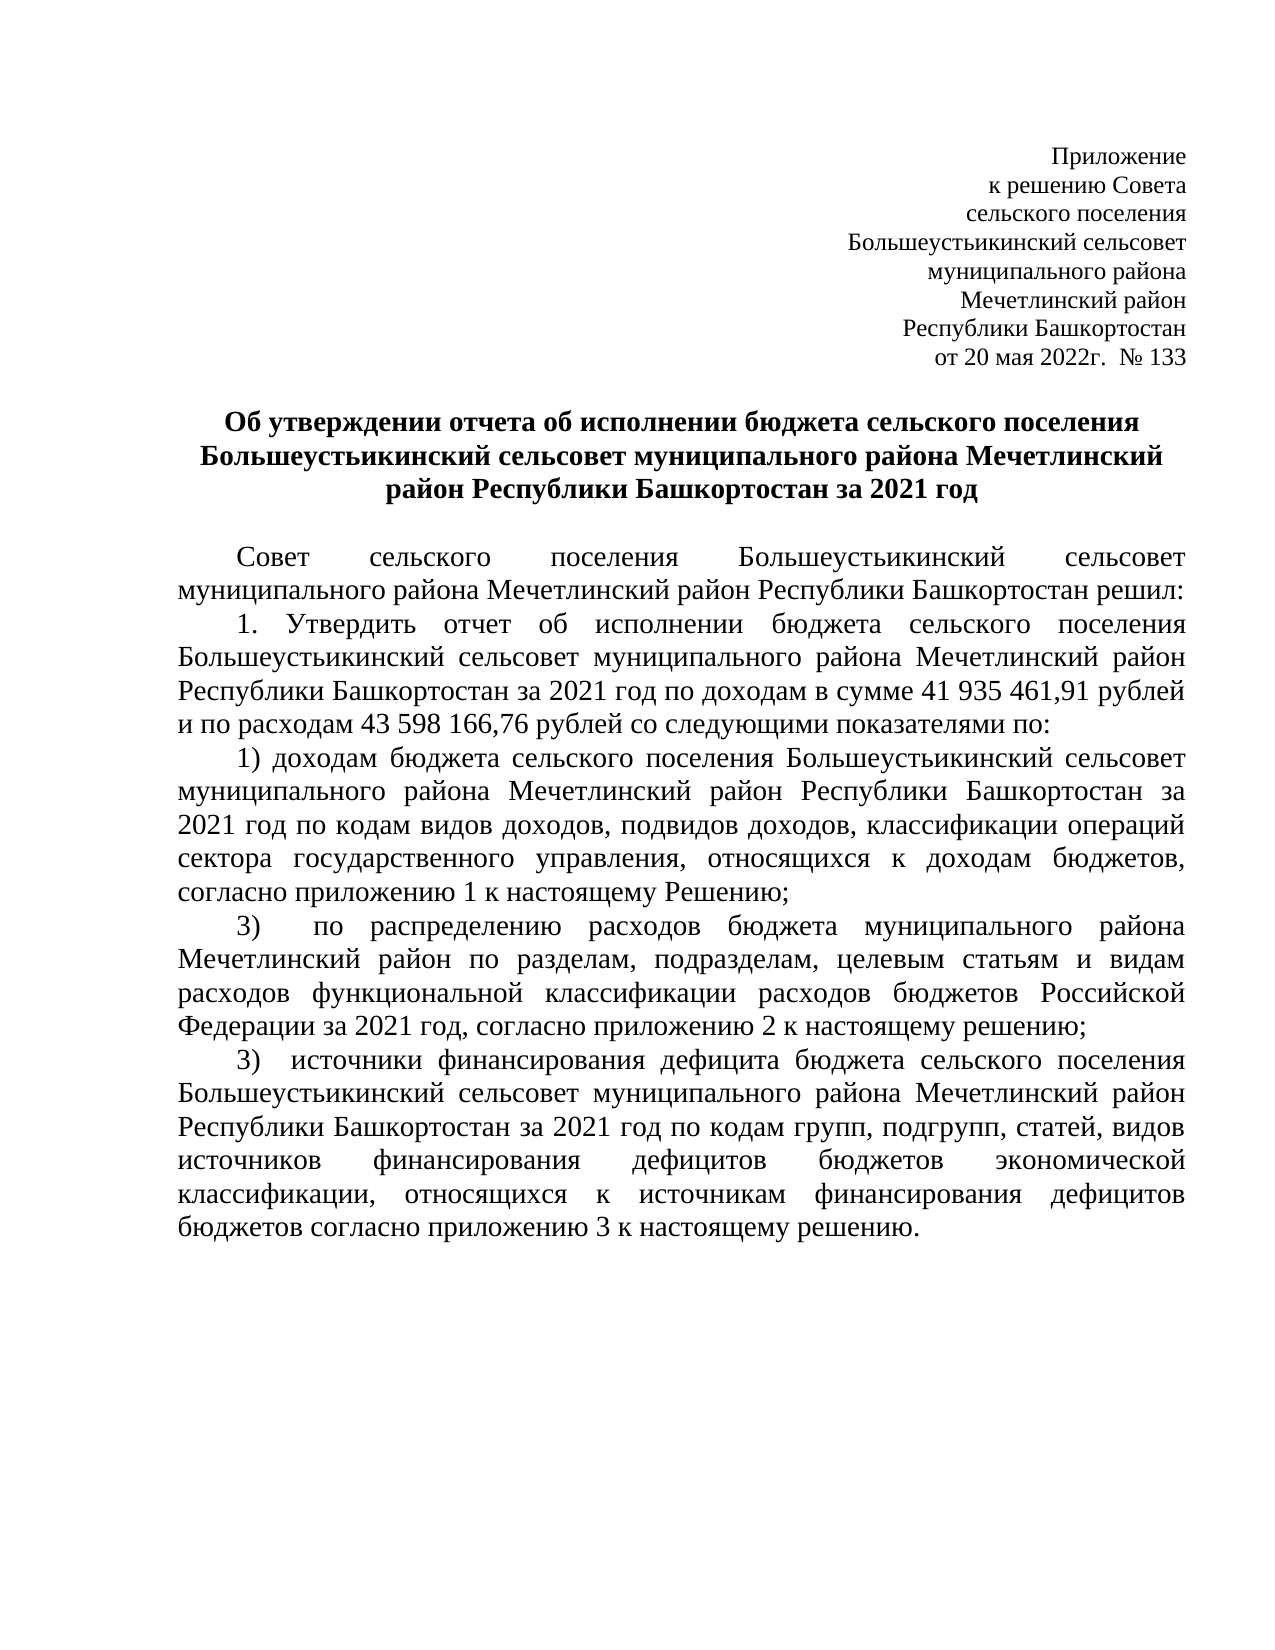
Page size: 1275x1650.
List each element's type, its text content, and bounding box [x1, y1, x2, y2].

text Об утверждении отчета об исполнении бюджета сельского поселения Большеустьикинский сельсовет муниципального района Мечетлинский район Республики Башкортостан за 2021 год [177, 404, 1186, 505]
text сельского поселения [177, 198, 1186, 227]
text 3) источники финансирования дефицита бюджета сельского поселения Большеустьикинский сельсовет муниципального района Мечетлинский район Республики Башкортостан за 2021 год по кодам групп, подгрупп, статей, видов источников финансирования дефицитов бюджетов экономической классификации, относящихся к источникам финансирования дефицитов бюджетов согласно приложению 3 к настоящему решению. [177, 1042, 1186, 1243]
text муниципального района [177, 256, 1186, 285]
text 1. Утвердить отчет об исполнении бюджета сельского поселения Большеустьикинский сельсовет муниципального района Мечетлинский район Республики Башкортостан за 2021 год по доходам в сумме 41 935 461,91 рублей и по расходам 43 598 166,76 рублей со следующими показателями по: [177, 606, 1186, 740]
text Приложение [177, 141, 1186, 170]
text 3) по распределению расходов бюджета муниципального района Мечетлинский район по разделам, подразделам, целевым статьям и видам расходов функциональной классификации расходов бюджетов Российской Федерации за 2021 год, согласно приложению 2 к настоящему решению; [177, 908, 1186, 1042]
text 1) доходам бюджета сельского поселения Большеустьикинский сельсовет муниципального района Мечетлинский район Республики Башкортостан за 2021 год по кодам видов доходов, подвидов доходов, классификации операций сектора государственного управления, относящихся к доходам бюджетов, согласно приложению 1 к настоящему Решению; [177, 740, 1186, 908]
text от 20 мая 2022г. № 133 [177, 342, 1186, 371]
text Совет сельского поселения Большеустьикинский сельсовет муниципального района Мечетлинский район Республики Башкортостан решил: [177, 539, 1186, 606]
text Республики Башкортостан [177, 313, 1186, 342]
text Мечетлинский район [177, 285, 1186, 313]
text Большеустьикинский сельсовет [177, 227, 1186, 256]
text к решению Совета [177, 170, 1186, 198]
